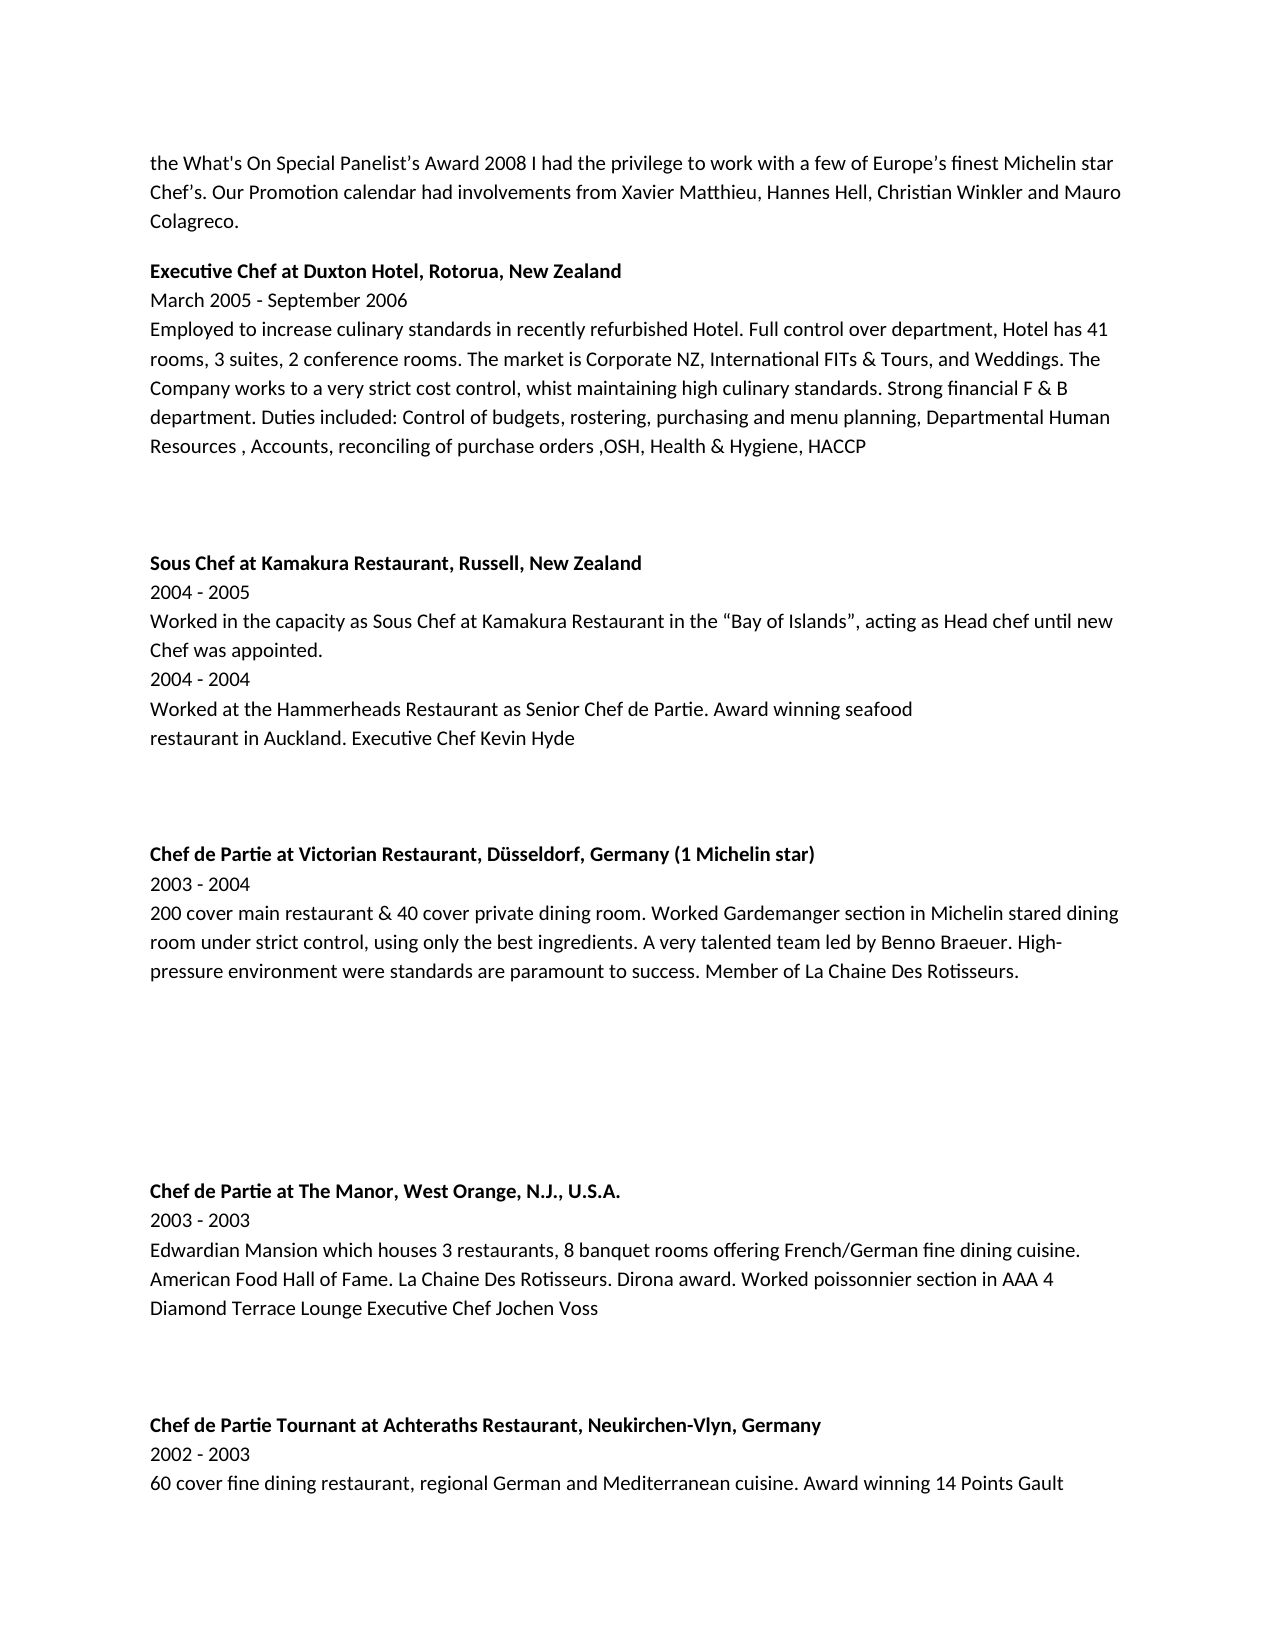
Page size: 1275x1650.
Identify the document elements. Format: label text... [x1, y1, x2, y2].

text Executive Chef at Duxton Hotel, Rotorua, New Zealand March 2005 - September 2006 Employed to increase culinary standards in recently refurbished Hotel. Full control over department, Hotel has 41 rooms, 3 suites, 2 conference rooms. The market is Corporate NZ, International FITs & Tours, and Weddings. The Company works to a very strict cost control, whist maintaining high culinary standards. Strong financial F & B department. Duties included: Control of budgets, rostering, purchasing and menu planning, Departmental Human Resources , Accounts, reconciling of purchase orders ,OSH, Health & Hygiene, HACCP Sous Chef at Kamakura Restaurant, Russell, New Zealand 2004 - 2005 Worked in the capacity as Sous Chef at Kamakura Restaurant in the “Bay of Islands”, acting as Head chef until new Chef was appointed. 2004 - 2004 Worked at the Hammerheads Restaurant as Senior Chef de Partie. Award winning seafood restaurant in Auckland. Executive Chef Kevin Hyde Chef de Partie at Victorian Restaurant, Düsseldorf, Germany (1 Michelin star) 2003 - 2004 200 cover main restaurant & 40 cover private dining room. Worked Gardemanger section in Michelin stared dining room under strict control, using only the best ingredients. A very talented team led by Benno Braeuer. High-pressure environment were standards are paramount to success. Member of La Chaine Des Rotisseurs. [150, 258, 1125, 1103]
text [150, 1178, 1125, 1496]
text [150, 150, 1125, 234]
